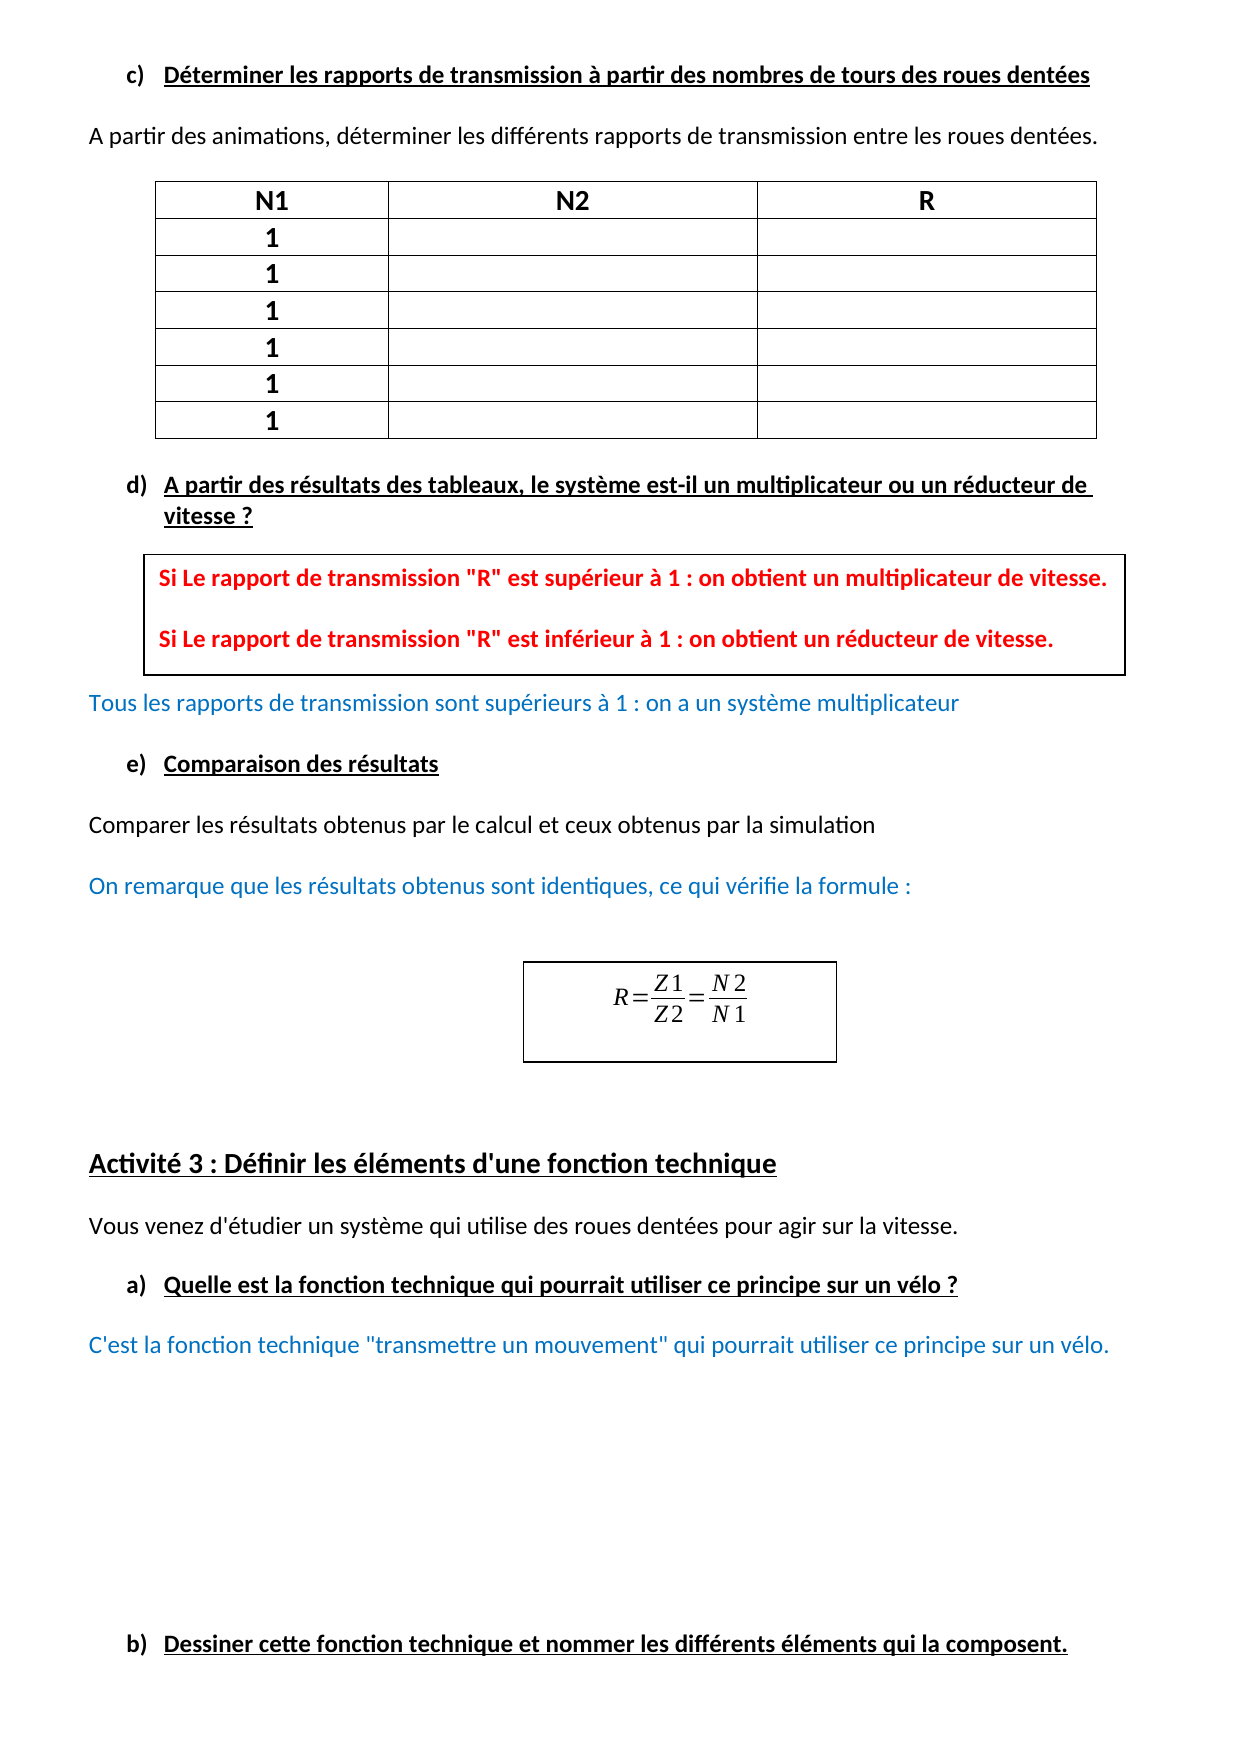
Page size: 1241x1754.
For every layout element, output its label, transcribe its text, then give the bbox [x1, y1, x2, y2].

table_cell 1 [156, 329, 388, 364]
list A partir des résultats des tableaux, le système est-il un multiplicateur ou un réducteur de vitesse ? [126, 469, 1163, 530]
table_cell [758, 366, 1096, 401]
list Dessiner cette fonction technique et nommer les différents éléments qui la composent. [126, 1628, 1163, 1658]
table_cell [389, 219, 757, 254]
list Comparaison des résultats [126, 748, 1163, 779]
table_cell [389, 256, 757, 291]
table_cell 1 [156, 219, 388, 254]
table_cell [758, 292, 1096, 328]
table_header N1 [156, 182, 388, 218]
table_cell 1 [156, 292, 388, 328]
table_cell 1 [156, 256, 388, 291]
table_cell [758, 329, 1096, 364]
text Vous venez d'étudier un système qui utilise des roues dentées pour agir sur la vitesse. [89, 1210, 1163, 1240]
table_cell [758, 256, 1096, 291]
table_cell [389, 329, 757, 364]
text Activité 3 : Définir les éléments d'une fonction technique [89, 1145, 1163, 1181]
text A partir des animations, déterminer les différents rapports de transmission entre les roues dentées. [89, 120, 1163, 151]
table_cell [389, 402, 757, 438]
table_header R [758, 182, 1096, 218]
table_cell [758, 402, 1096, 438]
table_cell 1 [156, 402, 388, 438]
text C'est la fonction technique "transmettre un mouvement" qui pourrait utiliser ce principe sur un vélo. [89, 1329, 1163, 1360]
table_header N2 [389, 182, 757, 218]
table_cell [758, 219, 1096, 254]
text Comparer les résultats obtenus par le calcul et ceux obtenus par la simulation [89, 809, 1163, 840]
text Tous les rapports de transmission sont supérieurs à 1 : on a un système multiplicateur [89, 591, 1163, 718]
text On remarque que les résultats obtenus sont identiques, ce qui vérifie la formule : [89, 870, 1163, 901]
table_cell [389, 366, 757, 401]
table_cell [389, 292, 757, 328]
list Déterminer les rapports de transmission à partir des nombres de tours des roues dentées [126, 59, 1163, 89]
table_cell 1 [156, 366, 388, 401]
list Quelle est la fonction technique qui pourrait utiliser ce principe sur un vélo ? [126, 1269, 1163, 1300]
